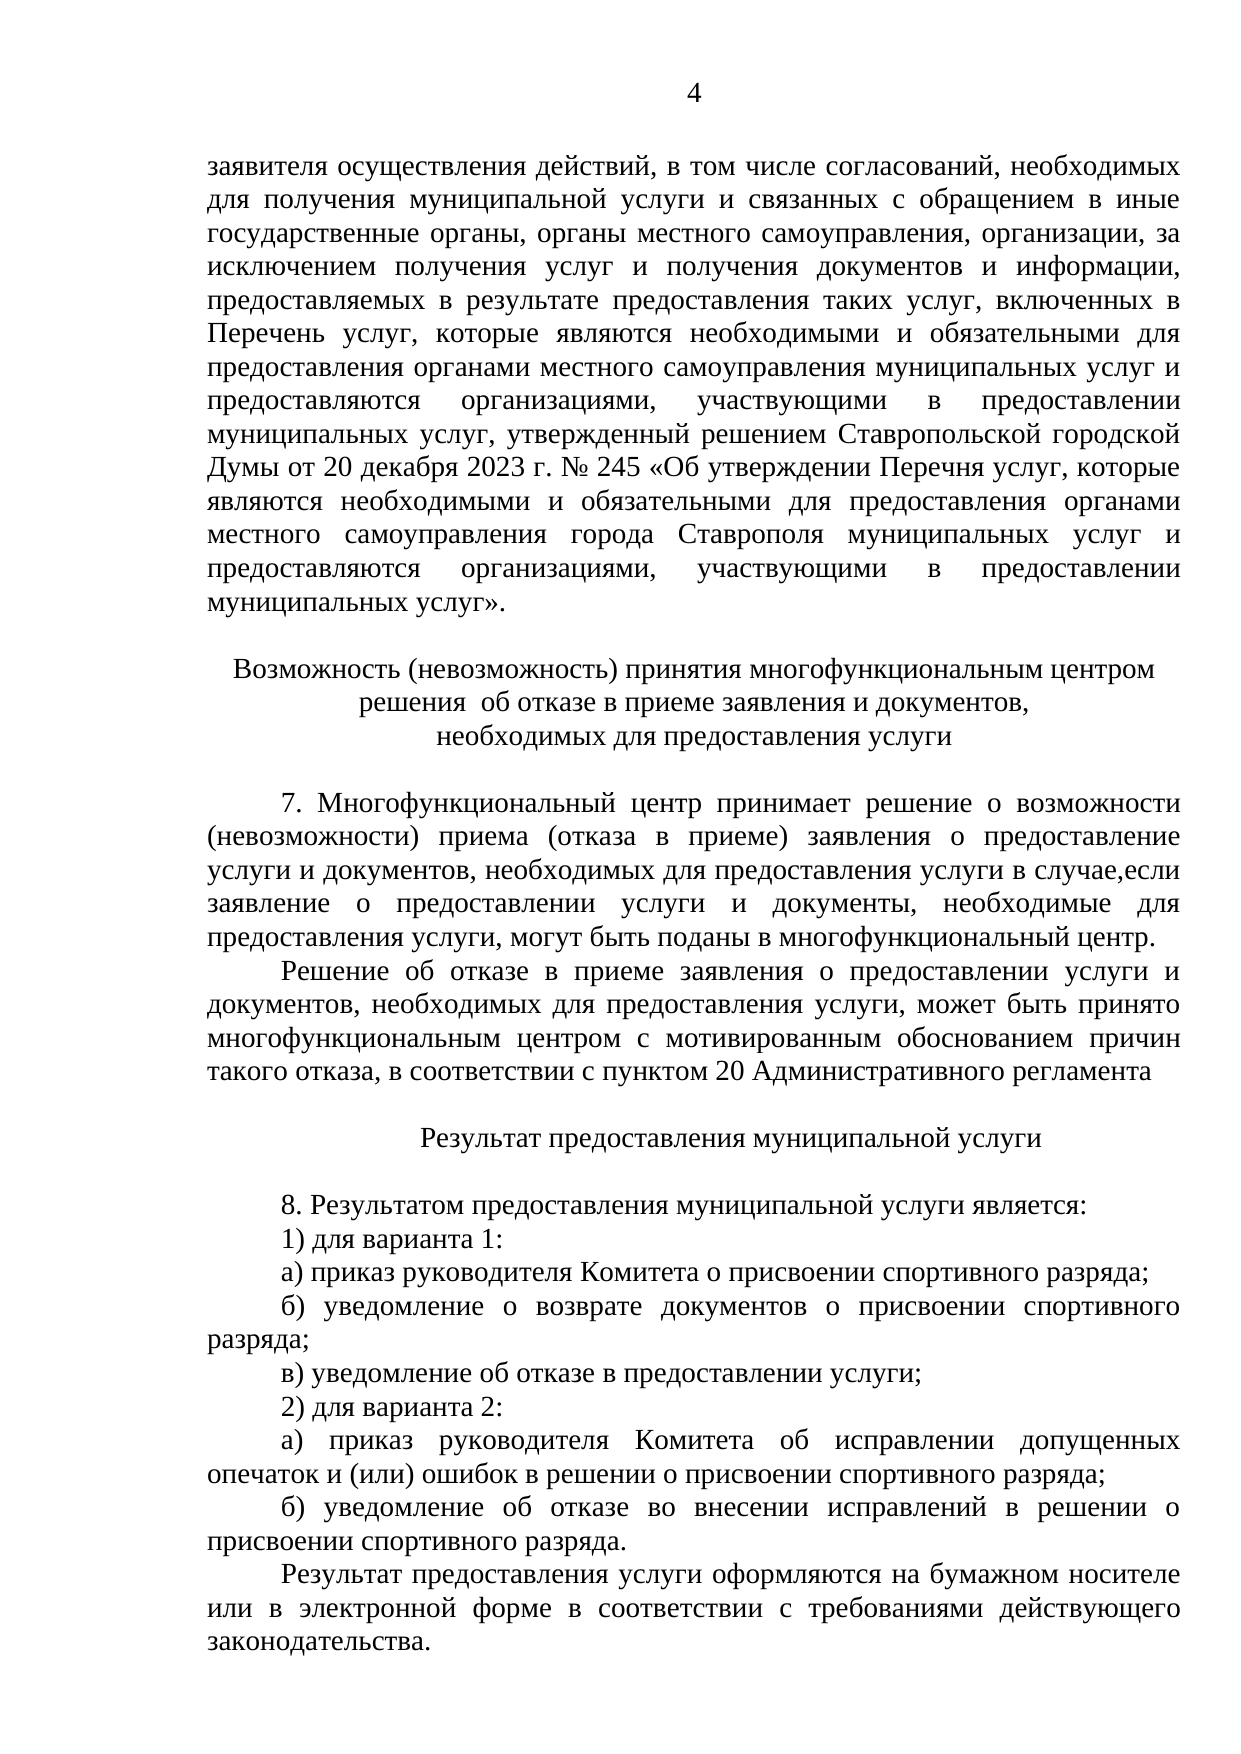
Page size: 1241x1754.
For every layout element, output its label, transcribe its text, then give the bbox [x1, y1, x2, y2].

text 8. Результатом предоставления муниципальной услуги является: [207, 1187, 1181, 1221]
text Результат предоставления услуги оформляются на бумажном носителе или в электронной форме в соответствии с требованиями действующего законодательства. [207, 1556, 1181, 1657]
text в) уведомление об отказе в предоставлении услуги; [207, 1355, 1181, 1389]
text б) уведомление о возврате документов о присвоении спортивного разряда; [207, 1288, 1181, 1355]
text Результат предоставления муниципальной услуги [207, 1120, 1181, 1154]
text 7. Многофункциональный центр принимает решение о возможности (невозможности) приема (отказа в приеме) заявления о предоставление услуги и документов, необходимых для предоставления услуги в случае,если заявление о предоставлении услуги и документы, необходимые для предоставления услуги, могут быть поданы в многофункциональный центр. [207, 785, 1181, 953]
text необходимых для предоставления услуги [207, 718, 1181, 751]
text а) приказ руководителя Комитета об исправлении допущенных опечаток и (или) ошибок в решении о присвоении спортивного разряда; [207, 1422, 1181, 1489]
text а) приказ руководителя Комитета о присвоении спортивного разряда; [207, 1254, 1181, 1288]
text Возможность (невозможность) принятия многофункциональным центром решения об отказе в приеме заявления и документов, [207, 651, 1181, 718]
text 2) для варианта 2: [207, 1389, 1181, 1422]
text б) уведомление об отказе во внесении исправлений в решении о присвоении спортивного разряда. [207, 1489, 1181, 1556]
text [207, 148, 1181, 617]
text 1) для варианта 1: [207, 1221, 1181, 1254]
text Решение об отказе в приеме заявления о предоставлении услуги и документов, необходимых для предоставления услуги, может быть принято многофункциональным центром с мотивированным обоснованием причин такого отказа, в соответствии с пунктом 20 Административного регламента [207, 953, 1181, 1087]
